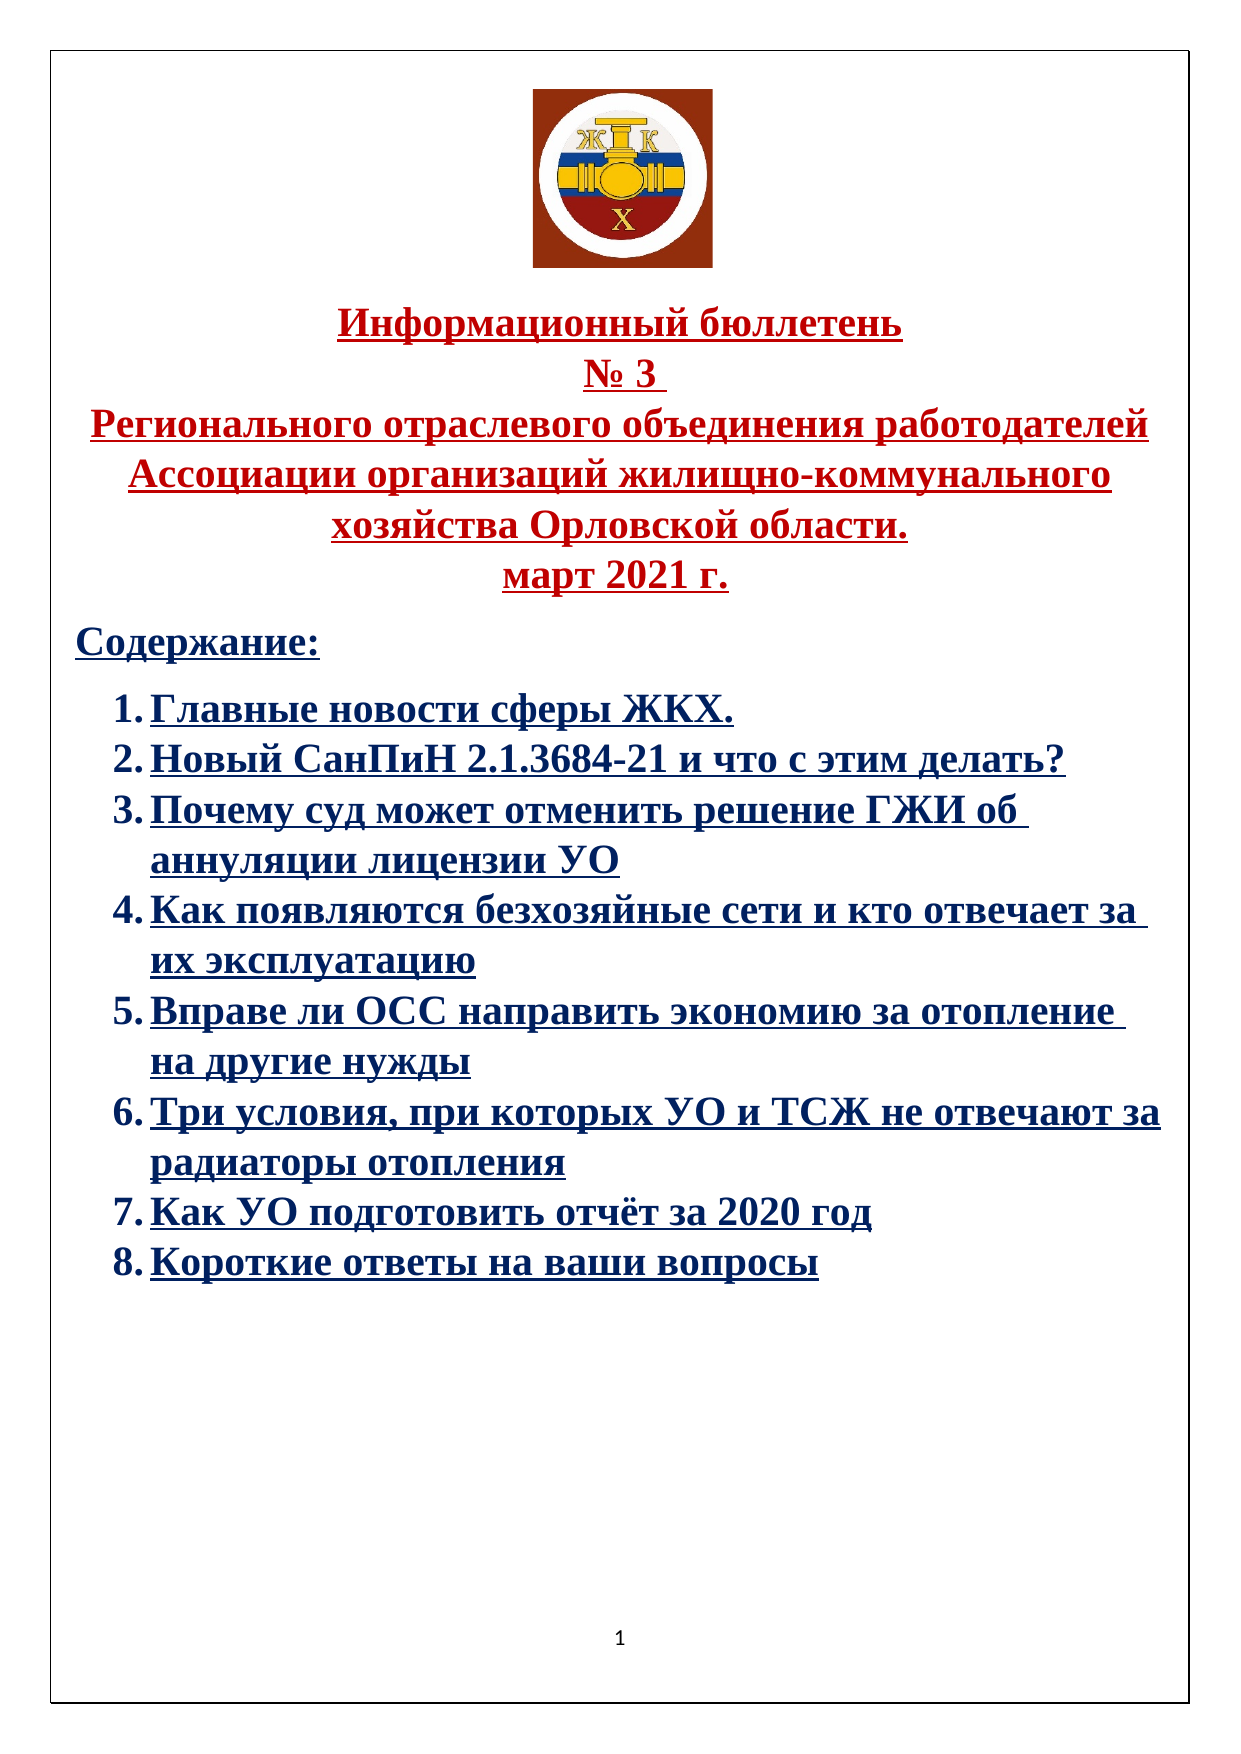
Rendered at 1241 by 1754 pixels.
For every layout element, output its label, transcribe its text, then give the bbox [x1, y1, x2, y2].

list Почему суд может отменить решение ГЖИ об аннуляции лицензии УО [112, 784, 1164, 882]
list Короткие ответы на ваши вопросы [112, 1237, 1164, 1285]
list Три условия, при которых УО и ТСЖ не отвечают за радиаторы отопления [112, 1086, 1164, 1184]
text Регионального отраслевого объединения работодателей [75, 398, 1164, 446]
list Как появляются безхозяйные сети и кто отвечает за их эксплуатацию [112, 885, 1164, 983]
list Вправе ли ОСС направить экономию за отопление на другие нужды [112, 985, 1164, 1083]
text № 3 [75, 348, 1164, 396]
list Главные новости сферы ЖКХ. [112, 683, 1164, 731]
text Информационный бюллетень [75, 298, 1164, 346]
list Как УО подготовить отчёт за 2020 год [112, 1187, 1164, 1234]
text март 2021 г. [75, 549, 1164, 597]
list Новый СанПиН 2.1.3684-21 и что с этим делать? [112, 734, 1164, 782]
text Ассоциации организаций жилищно-коммунального хозяйства Орловской области. [75, 449, 1164, 547]
picture [532, 89, 713, 268]
text Содержание: [75, 616, 1164, 664]
